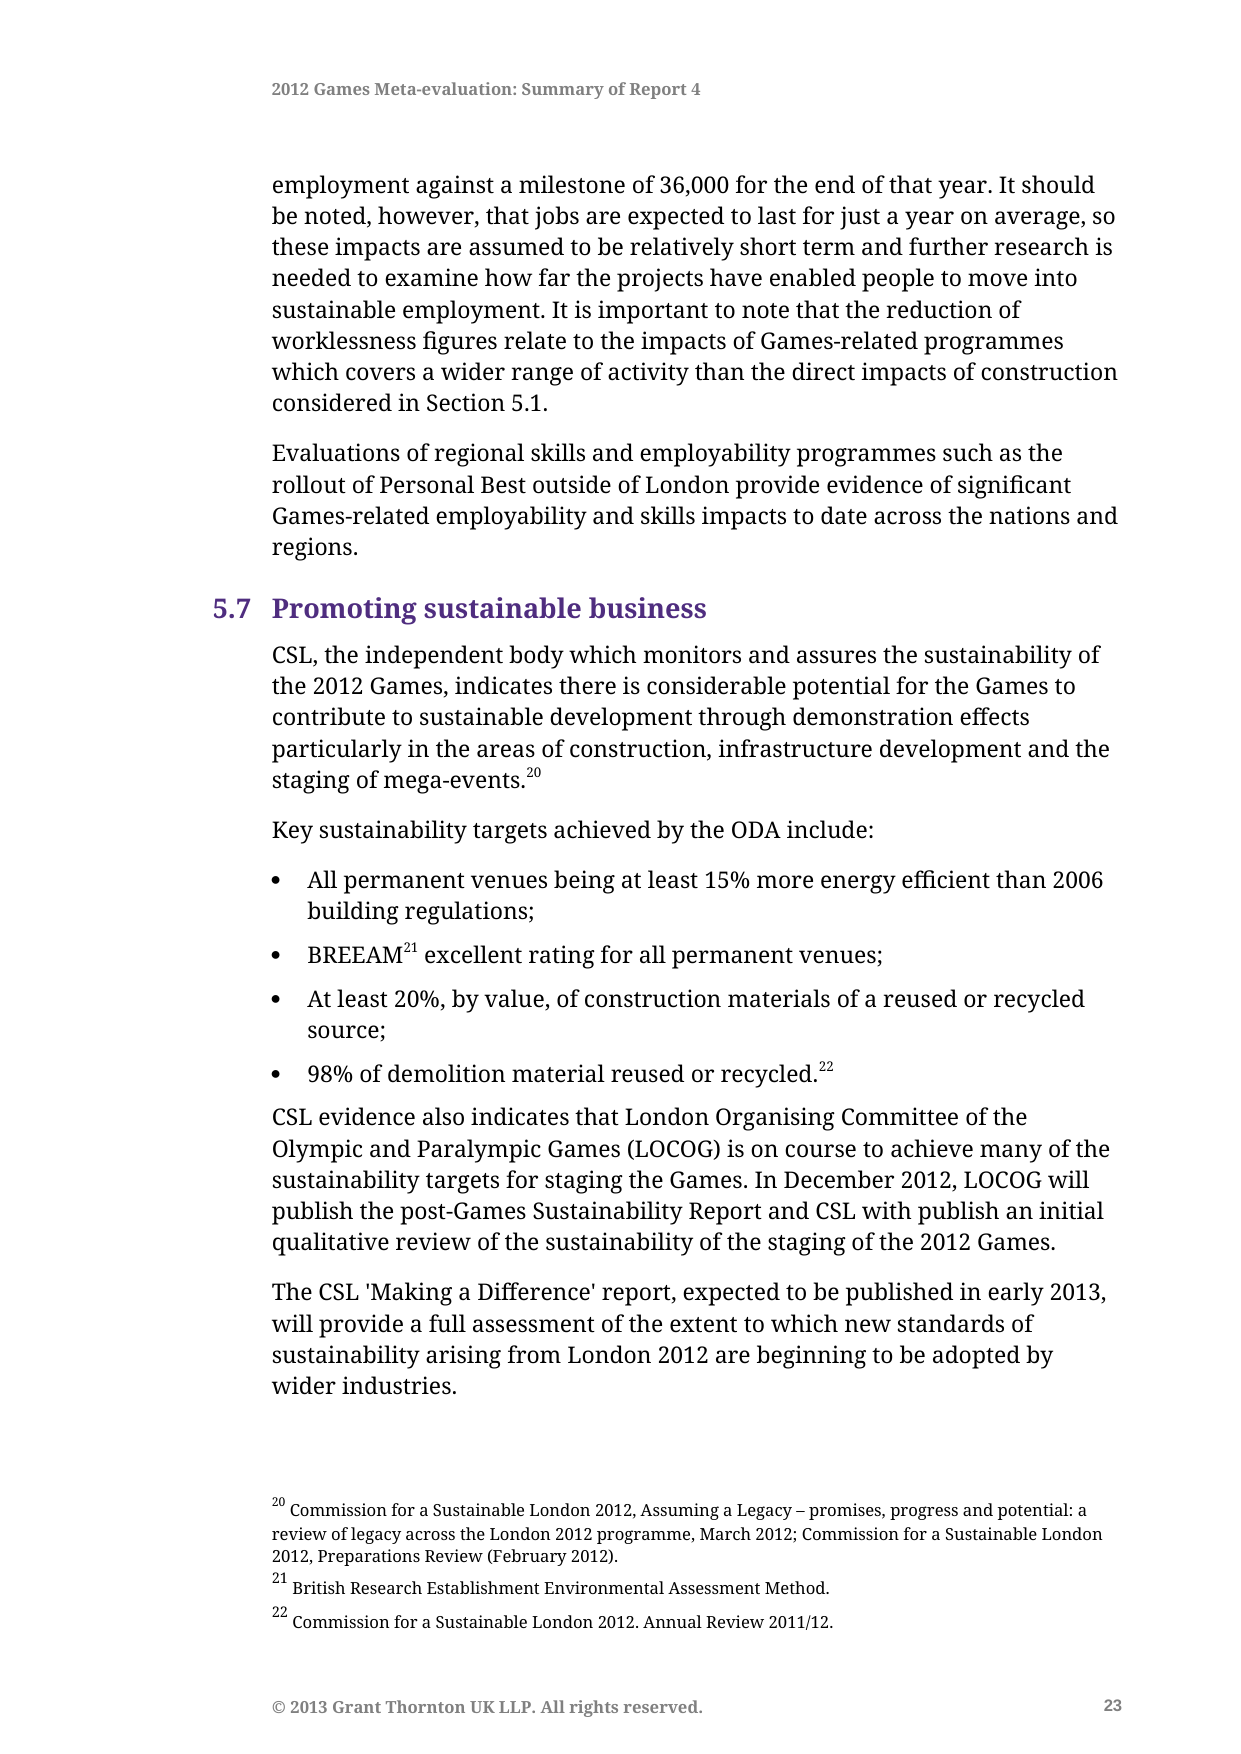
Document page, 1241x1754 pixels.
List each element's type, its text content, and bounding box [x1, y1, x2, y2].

text Evaluations of regional skills and employability programmes such as the rollout of Personal Best outside of London provide evidence of significant Games-related employability and skills impacts to date across the nations and regions. [272, 437, 1122, 562]
subtitle Promoting sustainable business [213, 589, 1122, 626]
text BREEAM excellent rating for all permanent venues; [272, 939, 1122, 970]
text At least 20%, by value, of construction materials of a reused or recycled source; [272, 982, 1122, 1045]
text 98% of demolition material reused or recycled. [272, 1057, 1122, 1089]
text CSL, the independent body which monitors and assures the sustainability of the 2012 Games, indicates there is considerable potential for the Games to contribute to sustainable development through demonstration effects particularly in the areas of construction, infrastructure development and the staging of mega-events. [272, 639, 1122, 795]
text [272, 168, 1122, 418]
text The CSL 'Making a Difference' report, expected to be published in early 2013, will provide a full assessment of the extent to which new standards of sustainability arising from London 2012 are beginning to be adopted by wider industries. [272, 1276, 1122, 1401]
text CSL evidence also indicates that London Organising Committee of the Olympic and Paralympic Games (LOCOG) is on course to achieve many of the sustainability targets for staging the Games. In December 2012, LOCOG will publish the post-Games Sustainability Report and CSL with publish an initial qualitative review of the sustainability of the staging of the 2012 Games. [272, 1101, 1122, 1257]
text Key sustainability targets achieved by the ODA include: [272, 814, 1122, 845]
text All permanent venues being at least 15% more energy efficient than 2006 building regulations; [272, 864, 1122, 926]
